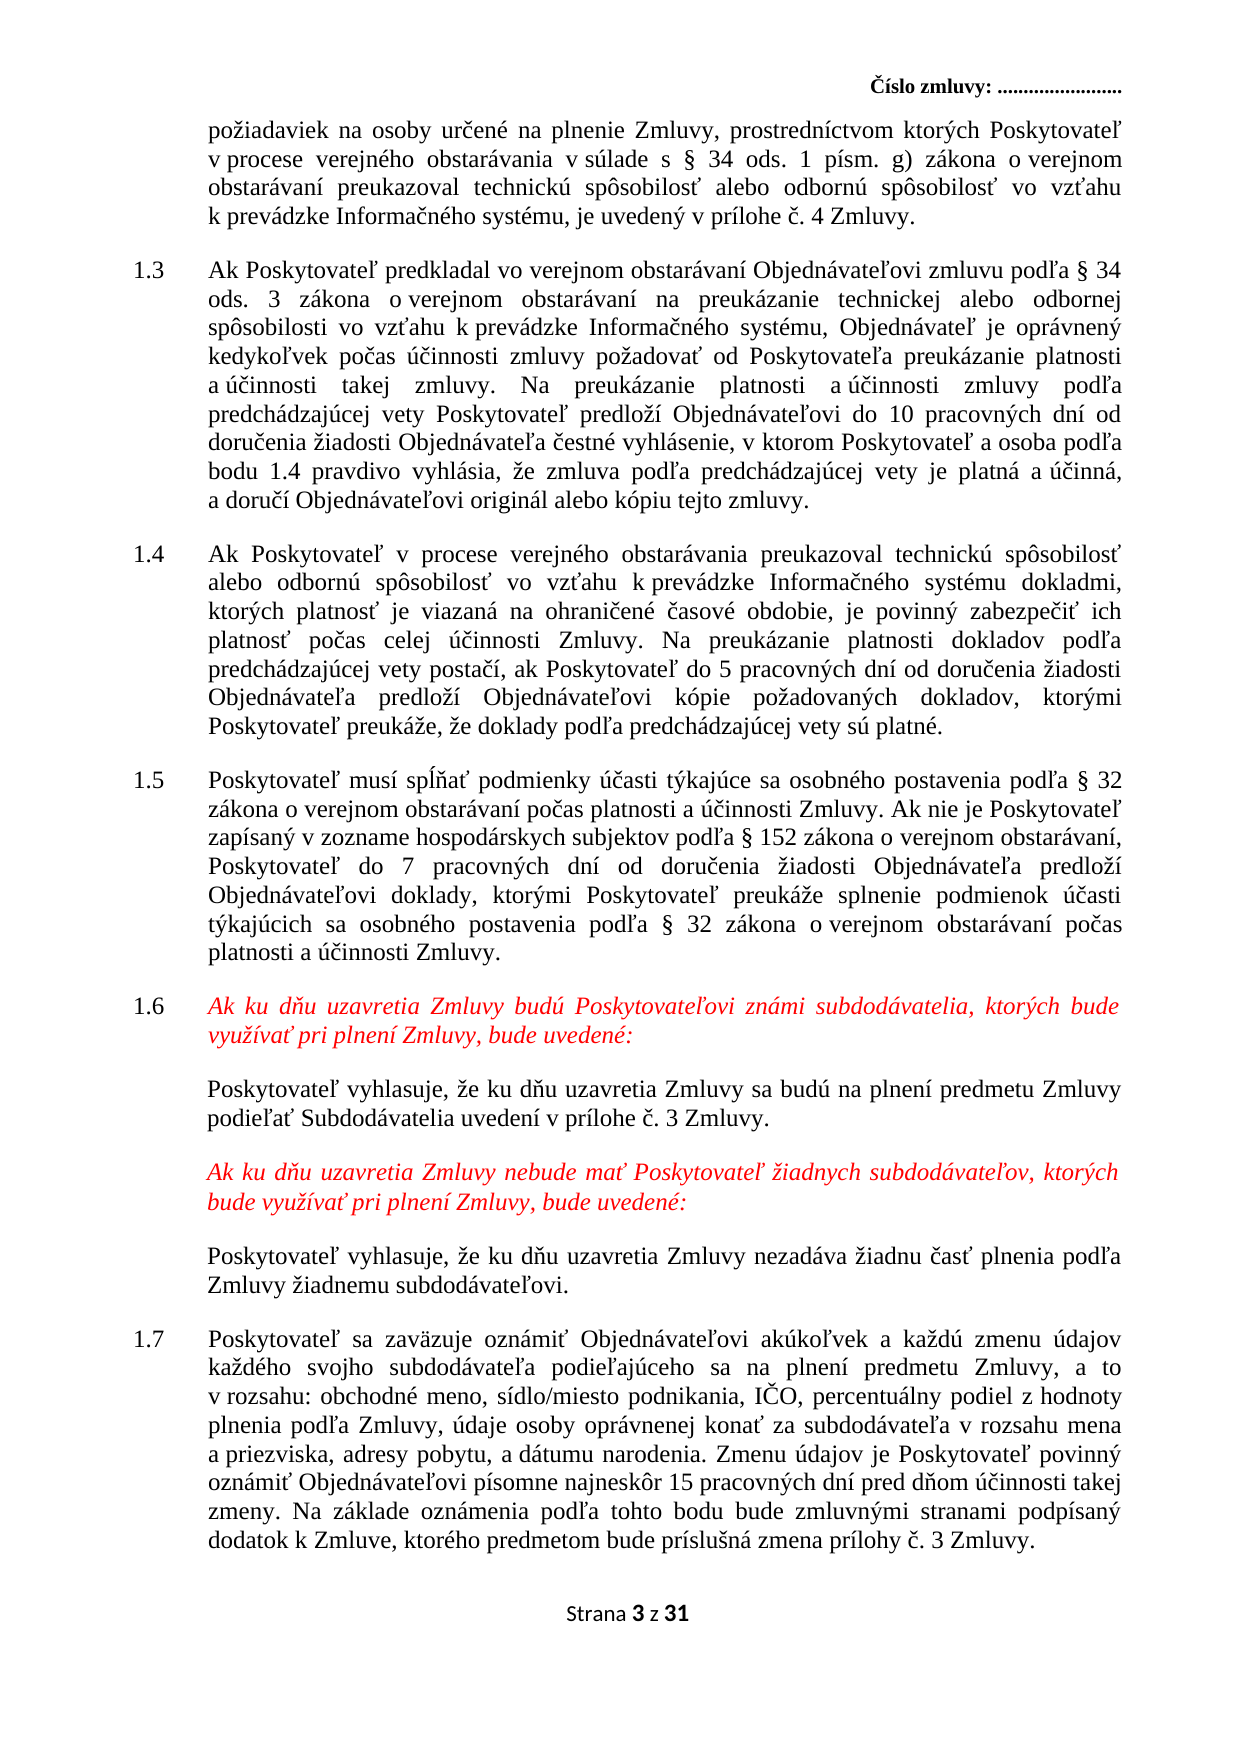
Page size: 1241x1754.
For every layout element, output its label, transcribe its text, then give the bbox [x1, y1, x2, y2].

list Ak Poskytovateľ v procese verejného obstarávania preukazoval technickú spôsobilosť alebo odbornú spôsobilosť vo vzťahu k prevádzke Informačného systému dokladmi, ktorých platnosť je viazaná na ohraničené časové obdobie, je povinný zabezpečiť ich platnosť počas celej účinnosti Zmluvy. Na preukázanie platnosti dokladov podľa predchádzajúcej vety postačí, ak Poskytovateľ do 5 pracovných dní od doručenia žiadosti Objednávateľa predloží Objednávateľovi kópie požadovaných dokladov, ktorými Poskytovateľ preukáže, že doklady podľa predchádzajúcej vety sú platné. [133, 539, 1122, 740]
text Poskytovateľ vyhlasuje, že ku dňu uzavretia Zmluvy sa budú na plnení predmetu Zmluvy podieľať Subdodávatelia uvedení v prílohe č. 3 Zmluvy. [207, 1074, 1122, 1132]
text Ak ku dňu uzavretia Zmluvy nebude mať Poskytovateľ žiadnych subdodávateľov, ktorých bude využívať pri plnení Zmluvy, bude uvedené: [207, 1157, 1122, 1215]
list Poskytovateľ musí spĺňať podmienky účasti týkajúce sa osobného postavenia podľa § 32 zákona o verejnom obstarávaní počas platnosti a účinnosti Zmluvy. Ak nie je Poskytovateľ zapísaný v zozname hospodárskych subjektov podľa § 152 zákona o verejnom obstarávaní, Poskytovateľ do 7 pracovných dní od doručenia žiadosti Objednávateľa predloží Objednávateľovi doklady, ktorými Poskytovateľ preukáže splnenie podmienok účasti týkajúcich sa osobného postavenia podľa § 32 zákona o verejnom obstarávaní počas platnosti a účinnosti Zmluvy. [133, 765, 1122, 966]
list Ak ku dňu uzavretia Zmluvy budú Poskytovateľovi známi subdodávatelia, ktorých bude využívať pri plnení Zmluvy, bude uvedené: [133, 991, 1122, 1049]
text Poskytovateľ vyhlasuje, že ku dňu uzavretia Zmluvy nezadáva žiadnu časť plnenia podľa Zmluvy žiadnemu subdodávateľovi. [207, 1240, 1122, 1299]
list Poskytovateľ sa zaväzuje oznámiť Objednávateľovi akúkoľvek a každú zmenu údajov každého svojho subdodávateľa podieľajúceho sa na plnení predmetu Zmluvy, a to v rozsahu: obchodné meno, sídlo/miesto podnikania, IČO, percentuálny podiel z hodnoty plnenia podľa Zmluvy, údaje osoby oprávnenej konať za subdodávateľa v rozsahu mena a priezviska, adresy pobytu, a dátumu narodenia. Zmenu údajov je Poskytovateľ povinný oznámiť Objednávateľovi písomne najneskôr 15 pracovných dní pred dňom účinnosti takej zmeny. Na základe oznámenia podľa tohto bodu bude zmluvnými stranami podpísaný dodatok k Zmluve, ktorého predmetom bude príslušná zmena prílohy č. 3 Zmluvy. [133, 1324, 1122, 1554]
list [170, 115, 1122, 230]
list Ak Poskytovateľ predkladal vo verejnom obstarávaní Objednávateľovi zmluvu podľa § 34 ods. 3 zákona o verejnom obstarávaní na preukázanie technickej alebo odbornej spôsobilosti vo vzťahu k prevádzke Informačného systému, Objednávateľ je oprávnený kedykoľvek počas účinnosti zmluvy požadovať od Poskytovateľa preukázanie platnosti a účinnosti takej zmluvy. Na preukázanie platnosti a účinnosti zmluvy podľa predchádzajúcej vety Poskytovateľ predloží Objednávateľovi do 10 pracovných dní od doručenia žiadosti Objednávateľa čestné vyhlásenie, v ktorom Poskytovateľ a osoba podľa bodu 1.4 pravdivo vyhlásia, že zmluva podľa predchádzajúcej vety je platná a účinná, a doručí Objednávateľovi originál alebo kópiu tejto zmluvy. [133, 255, 1122, 514]
